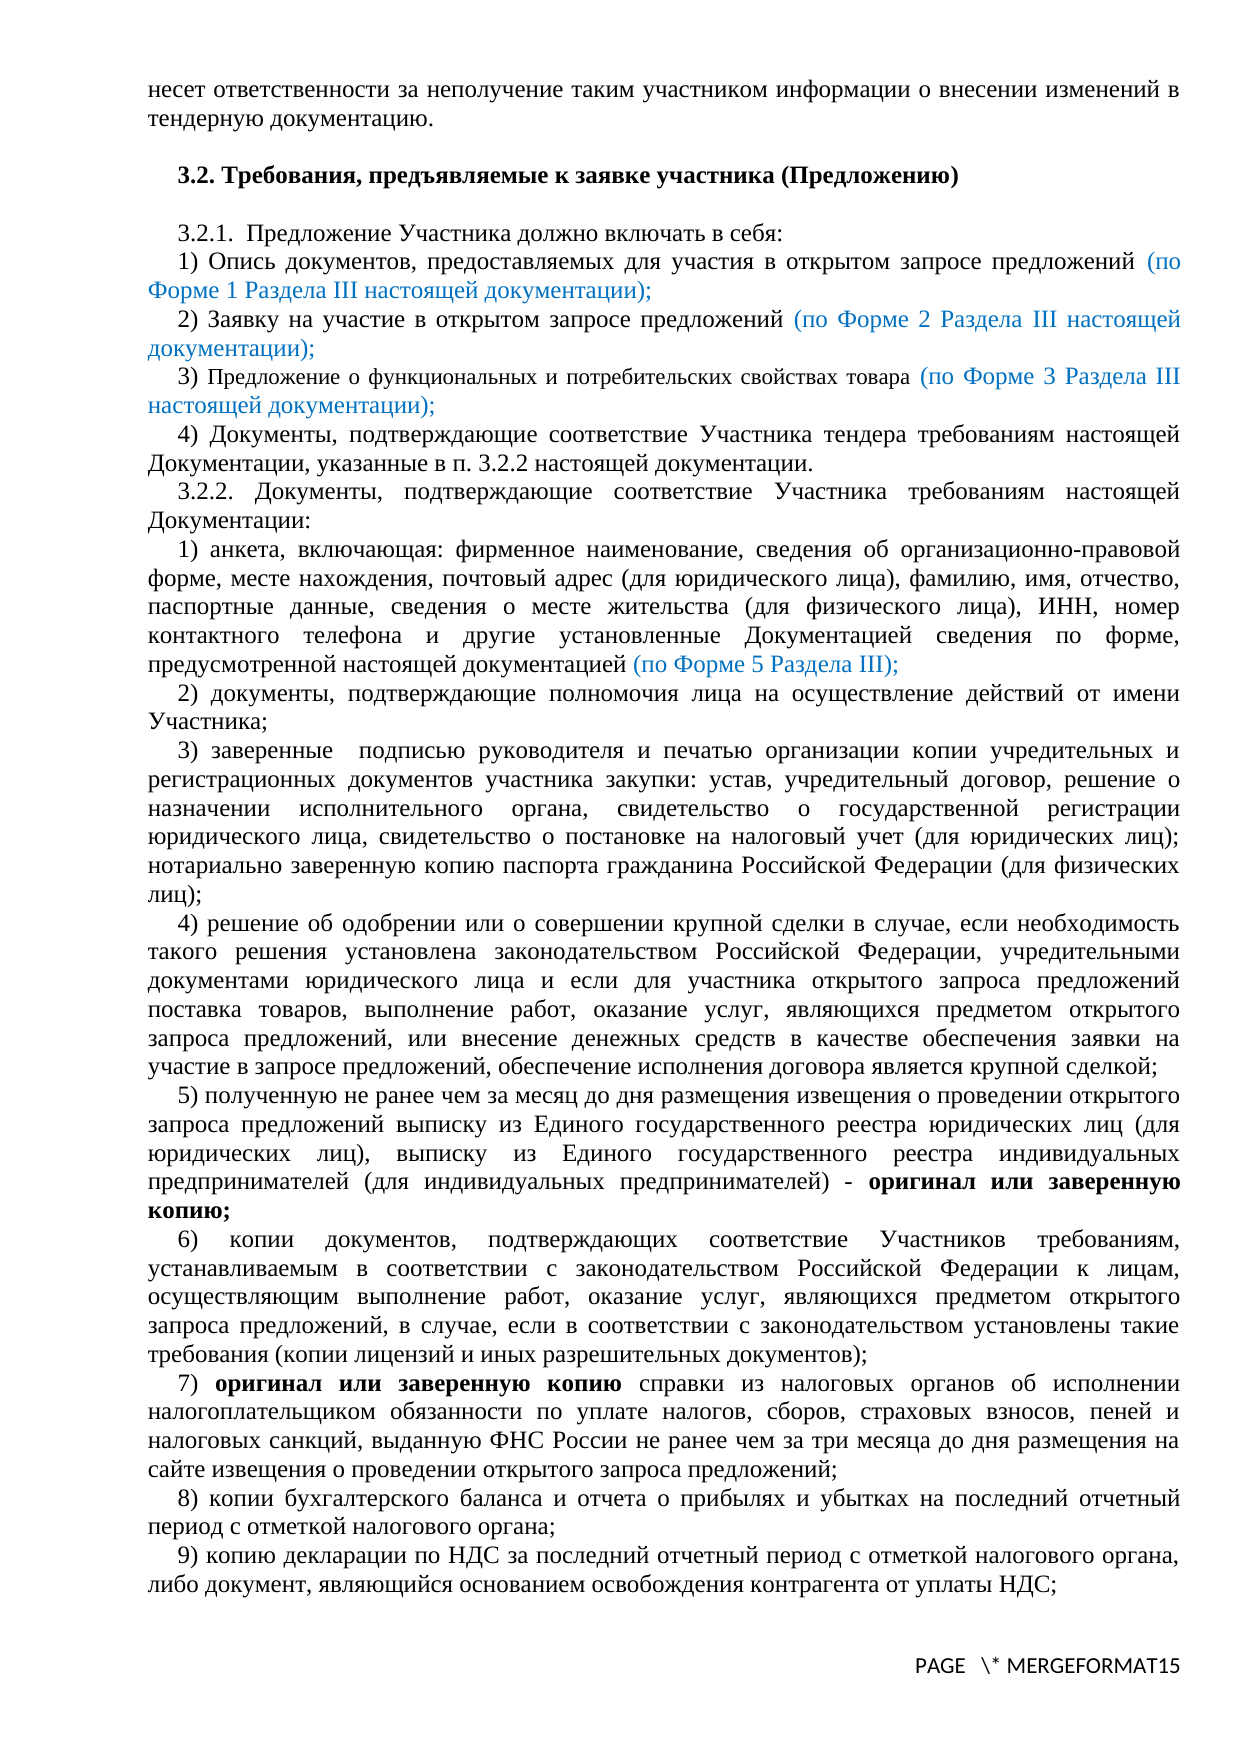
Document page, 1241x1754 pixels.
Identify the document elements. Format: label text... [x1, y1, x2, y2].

text 3) Предложение о функциональных и потребительских свойствах товара (по Форме 3 Раздела III настоящей документации); [148, 361, 1181, 419]
text 1) Опись документов, предоставляемых для участия в открытом запросе предложений (по Форме 1 Раздела III настоящей документации); [148, 246, 1181, 304]
text 3.2.2. Документы, подтверждающие соответствие Участника требованиям настоящей Документации: [148, 476, 1181, 534]
text 5) полученную не ранее чем за месяц до дня размещения извещения о проведении открытого запроса предложений выписку из Единого государственного реестра юридических лиц (для юридических лиц), выписку из Единого государственного реестра индивидуальных предпринимателей (для индивидуальных предпринимателей) - оригинал или заверенную копию; [148, 1080, 1181, 1224]
text 6) копии документов, подтверждающих соответствие Участников требованиям, устанавливаемым в соответствии с законодательством Российской Федерации к лицам, осуществляющим выполнение работ, оказание услуг, являющихся предметом открытого запроса предложений, в случае, если в соответствии с законодательством установлены такие требования (копии лицензий и иных разрешительных документов); [148, 1224, 1181, 1368]
text 2) документы, подтверждающие полномочия лица на осуществление действий от имени Участника; [148, 678, 1181, 735]
text 8) копии бухгалтерского баланса и отчета о прибылях и убытках на последний отчетный период с отметкой налогового органа; [148, 1483, 1181, 1540]
text 4) решение об одобрении или о совершении крупной сделки в случае, если необходимость такого решения установлена законодательством Российской Федерации, учредительными документами юридического лица и если для участника открытого запроса предложений поставка товаров, выполнение работ, оказание услуг, являющихся предметом открытого запроса предложений, или внесение денежных средств в качестве обеспечения заявки на участие в запросе предложений, обеспечение исполнения договора является крупной сделкой; [148, 908, 1181, 1080]
text 9) копию декларации по НДС за последний отчетный период с отметкой налогового органа, либо документ, являющийся основанием освобождения контрагента от уплаты НДС; [148, 1540, 1181, 1598]
text 1) анкета, включающая: фирменное наименование, сведения об организационно-правовой форме, месте нахождения, почтовый адрес (для юридического лица), фамилию, имя, отчество, паспортные данные, сведения о месте жительства (для физического лица), ИНН, номер контактного телефона и другие установленные Документацией сведения по форме, предусмотренной настоящей документацией (по Форме 5 Раздела III); [148, 534, 1181, 678]
text 2) Заявку на участие в открытом запросе предложений (по Форме 2 Раздела III настоящей документации); [148, 304, 1181, 361]
text 7) оригинал или заверенную копию справки из налоговых органов об исполнении налогоплательщиком обязанности по уплате налогов, сборов, страховых взносов, пеней и налоговых санкций, выданную ФНС России не ранее чем за три месяца до дня размещения на сайте извещения о проведении открытого запроса предложений; [148, 1368, 1181, 1483]
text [148, 74, 1181, 131]
text 3.2. Требования, предъявляемые к заявке участника (Предложению) [148, 160, 1181, 189]
text 3.2.1. Предложение Участника должно включать в себя: [148, 218, 1181, 246]
text 4) Документы, подтверждающие соответствие Участника тендера требованиям настоящей Документации, указанные в п. 3.2.2 настоящей документации. [148, 419, 1181, 476]
text 3) заверенные подписью руководителя и печатью организации копии учредительных и регистрационных документов участника закупки: устав, учредительный договор, решение о назначении исполнительного органа, свидетельство о государственной регистрации юридического лица, свидетельство о постановке на налоговый учет (для юридических лиц); нотариально заверенную копию паспорта гражданина Российской Федерации (для физических лиц); [148, 735, 1181, 908]
